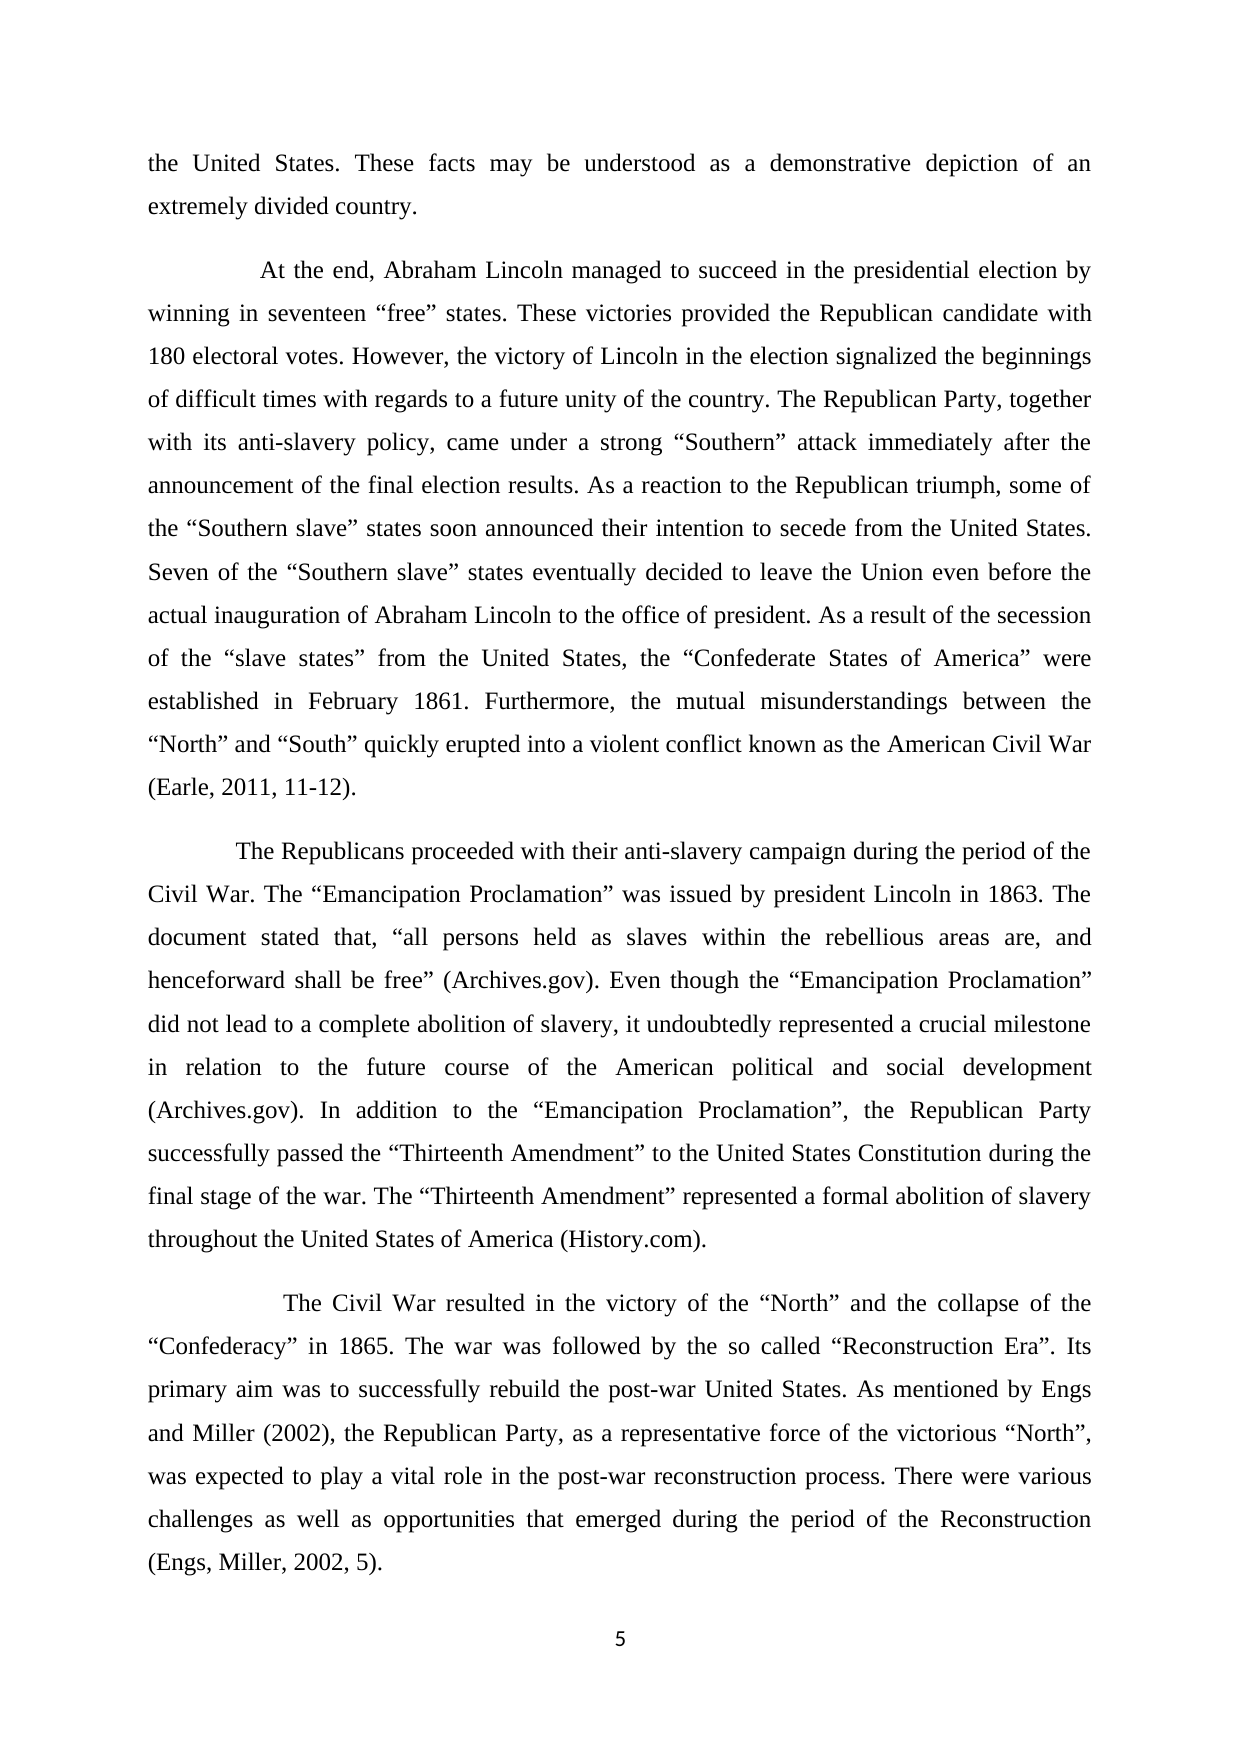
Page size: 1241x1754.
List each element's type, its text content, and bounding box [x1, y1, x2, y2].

text The Civil War resulted in the victory of the “North” and the collapse of the “Confederacy” in 1865. The war was followed by the so called “Reconstruction Era”. Its primary aim was to successfully rebuild the post-war United States. As mentioned by Engs and Miller (2002), the Republican Party, as a representative force of the victorious “North”, was expected to play a vital role in the post-war reconstruction process. There were various challenges as well as opportunities that emerged during the period of the Reconstruction (Engs, Miller, 2002, 5). [148, 1288, 1093, 1576]
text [148, 148, 1093, 219]
text The Republicans proceeded with their anti-slavery campaign during the period of the Civil War. The “Emancipation Proclamation” was issued by president Lincoln in 1863. The document stated that, “all persons held as slaves within the rebellious areas are, and henceforward shall be free” (Archives.gov). Even though the “Emancipation Proclamation” did not lead to a complete abolition of slavery, it undoubtedly represented a crucial milestone in relation to the future course of the American political and social development (Archives.gov). In addition to the “Emancipation Proclamation”, the Republican Party successfully passed the “Thirteenth Amendment” to the United States Constitution during the final stage of the war. The “Thirteenth Amendment” represented a formal abolition of slavery throughout the United States of America (History.com). [148, 836, 1093, 1253]
text At the end, Abraham Lincoln managed to succeed in the presidential election by winning in seventeen “free” states. These victories provided the Republican candidate with 180 electoral votes. However, the victory of Lincoln in the election signalized the beginnings of difficult times with regards to a future unity of the country. The Republican Party, together with its anti-slavery policy, came under a strong “Southern” attack immediately after the announcement of the final election results. As a reaction to the Republican triumph, some of the “Southern slave” states soon announced their intention to secede from the United States. Seven of the “Southern slave” states eventually decided to leave the Union even before the actual inauguration of Abraham Lincoln to the office of president. As a result of the secession of the “slave states” from the United States, the “Confederate States of America” were established in February 1861. Furthermore, the mutual misunderstandings between the “North” and “South” quickly erupted into a violent conflict known as the American Civil War (Earle, 2011, 11-12). [148, 255, 1093, 801]
